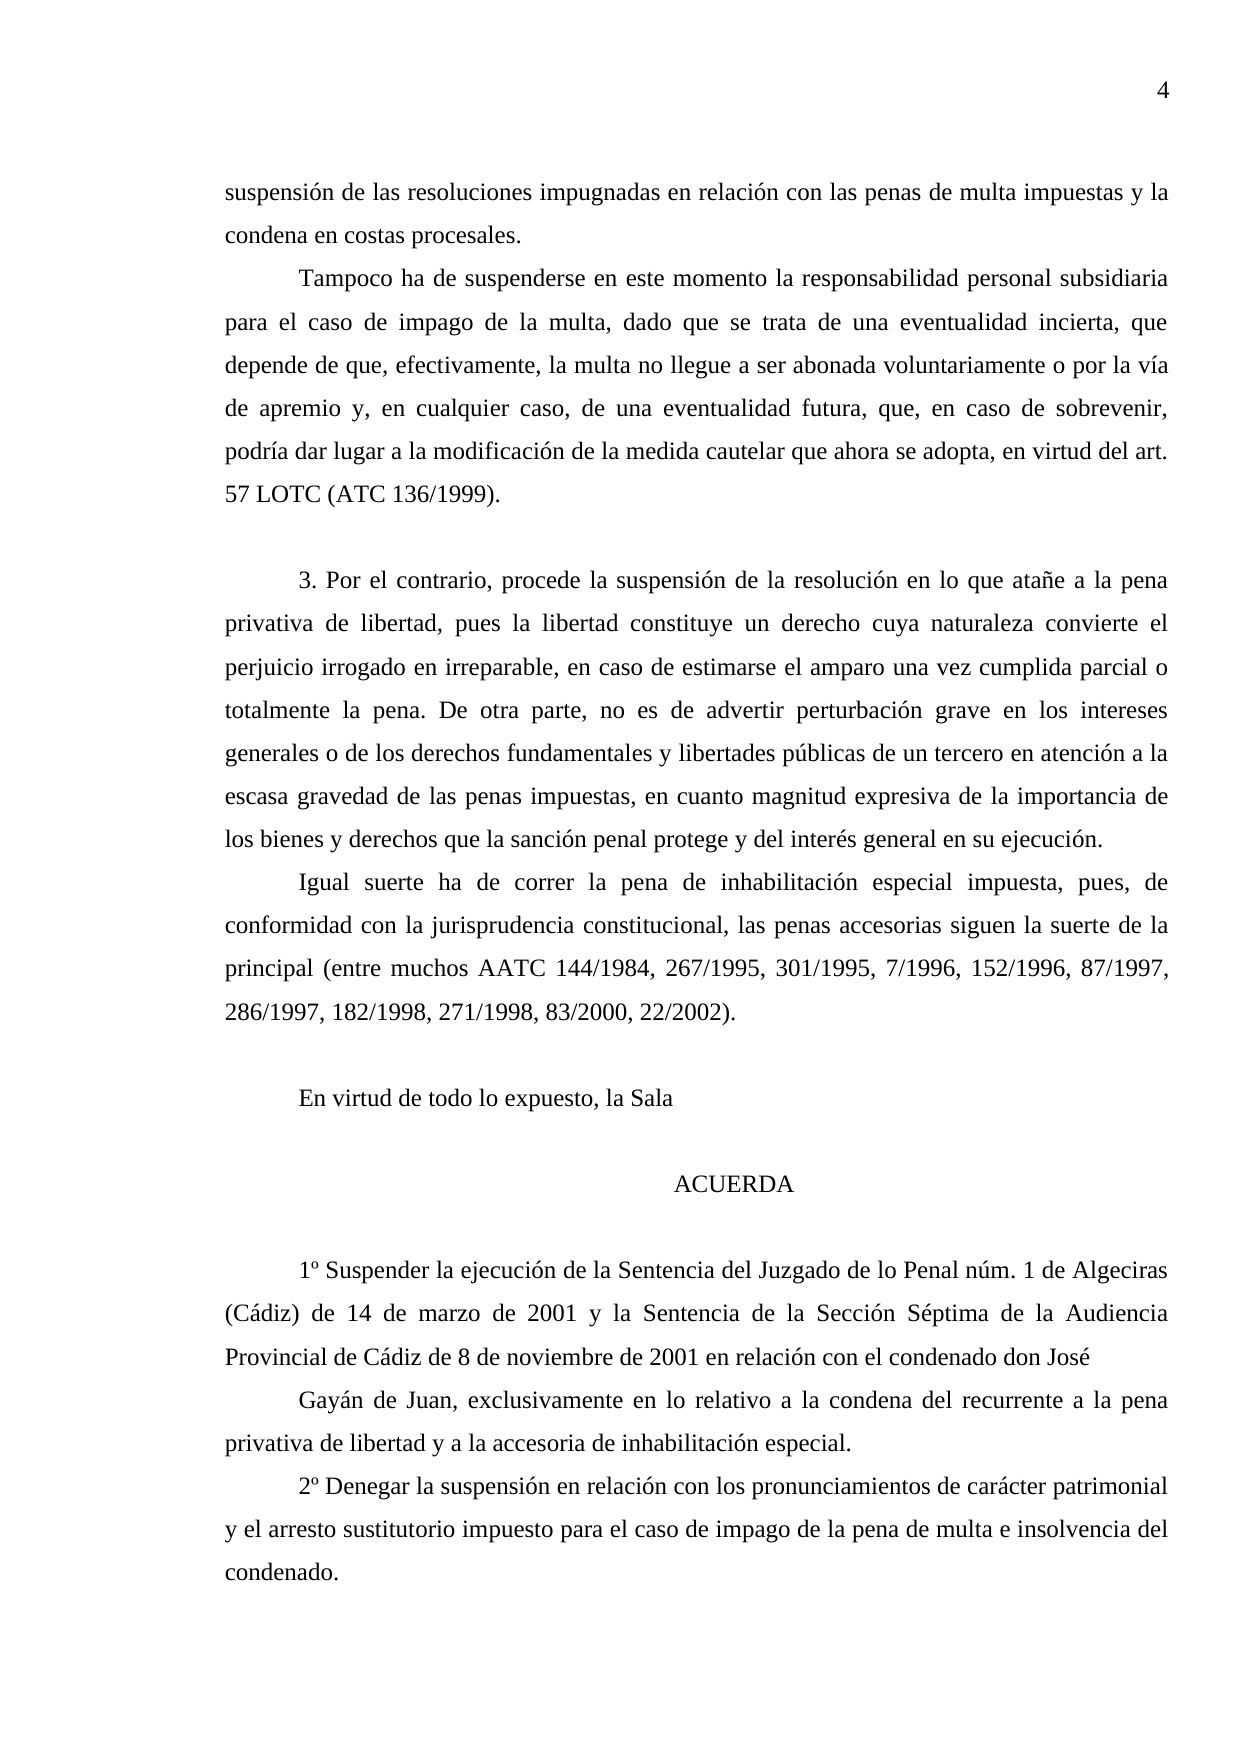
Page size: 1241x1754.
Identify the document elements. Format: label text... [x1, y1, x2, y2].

text Igual suerte ha de correr la pena de inhabilitación especial impuesta, pues, de conformidad con la jurisprudencia constitucional, las penas accesorias siguen la suerte de la principal (entre muchos AATC 144/1984, 267/1995, 301/1995, 7/1996, 152/1996, 87/1997, 286/1997, 182/1998, 271/1998, 83/2000, 22/2002). [224, 867, 1169, 1025]
text 2º Denegar la suspensión en relación con los pronunciamientos de carácter patrimonial y el arresto sustitutorio impuesto para el caso de impago de la pena de multa e insolvencia del condenado. [224, 1471, 1169, 1586]
text En virtud de todo lo expuesto, la Sala [224, 1083, 1169, 1112]
text 3. Por el contrario, procede la suspensión de la resolución en lo que atañe a la pena privativa de libertad, pues la libertad constituye un derecho cuya naturaleza convierte el perjuicio irrogado en irreparable, en caso de estimarse el amparo una vez cumplida parcial o totalmente la pena. De otra parte, no es de advertir perturbación grave en los intereses generales o de los derechos fundamentales y libertades públicas de un tercero en atención a la escasa gravedad de las penas impuestas, en cuanto magnitud expresiva de la importancia de los bienes y derechos que la sanción penal protege y del interés general en su ejecución. [224, 565, 1169, 853]
text Tampoco ha de suspenderse en este momento la responsabilidad personal subsidiaria para el caso de impago de la multa, dado que se trata de una eventualidad incierta, que depende de que, efectivamente, la multa no llegue a ser abonada voluntariamente o por la vía de apremio y, en cualquier caso, de una eventualidad futura, que, en caso de sobrevenir, podría dar lugar a la modificación de la medida cautelar que ahora se adopta, en virtud del art. 57 LOTC (ATC 136/1999). [224, 263, 1169, 508]
text Gayán de Juan, exclusivamente en lo relativo a la condena del recurrente a la pena privativa de libertad y a la accesoria de inhabilitación especial. [224, 1385, 1169, 1457]
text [224, 177, 1169, 249]
text 1º Suspender la ejecución de la Sentencia del Juzgado de lo Penal núm. 1 de Algeciras (Cádiz) de 14 de marzo de 2001 y la Sentencia de la Sección Séptima de la Audiencia Provincial de Cádiz de 8 de noviembre de 2001 en relación con el condenado don José [224, 1255, 1169, 1370]
text ACUERDA [224, 1169, 1169, 1198]
